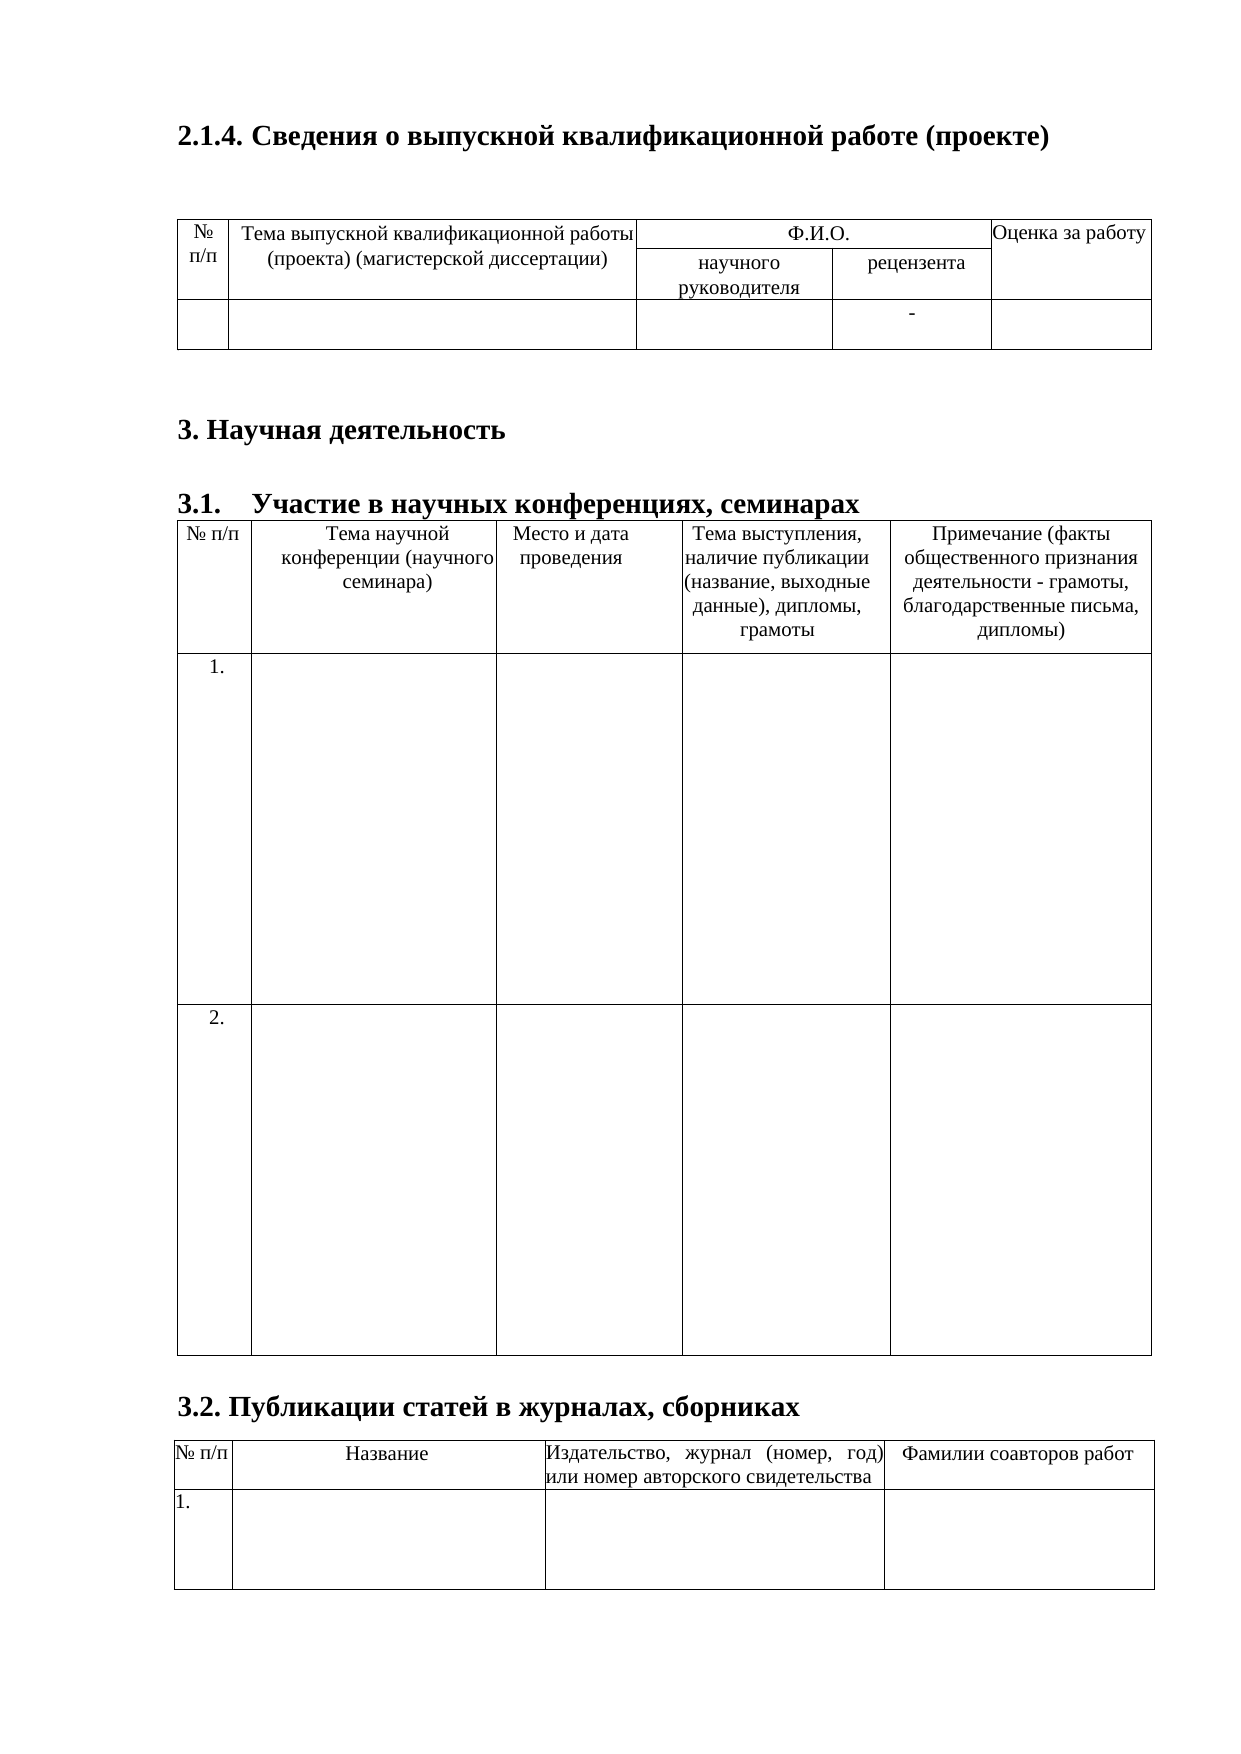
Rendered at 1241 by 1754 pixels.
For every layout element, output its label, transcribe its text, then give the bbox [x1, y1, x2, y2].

table_cell - [833, 300, 991, 348]
text 3.2. Публикации статей в журналах, сборниках [177, 1389, 1152, 1423]
table_header № п/п [178, 220, 228, 299]
table_header Примечание (факты общественного признания деятельности - грамоты, благодарственные письма, дипломы) [891, 521, 1151, 653]
table_cell [546, 1490, 884, 1589]
table_cell [252, 654, 496, 1004]
table_header Название [233, 1441, 545, 1488]
table_cell [497, 1005, 682, 1354]
table_cell [891, 1005, 1151, 1354]
table_cell рецензента [833, 249, 991, 299]
table_cell [497, 654, 682, 1004]
table_header Оценка за работу [992, 220, 1151, 299]
table_header Издательство, журнал (номер, год) или номер авторского свидетельства [546, 1441, 884, 1488]
table_cell 2. [178, 1005, 251, 1354]
table_header Тема выступления, наличие публикации (название, выходные данные), дипломы, грамоты [683, 521, 890, 653]
table_cell [252, 1005, 496, 1354]
table_cell [683, 1005, 890, 1354]
table_cell 1. [175, 1490, 232, 1589]
table_cell [233, 1490, 545, 1589]
table_header Фамилии соавторов работ [885, 1441, 1154, 1488]
list Сведения о выпускной квалификационной работе (проекте) [177, 118, 1152, 152]
table_cell [992, 300, 1151, 348]
table_header Тема научной конференции (научного семинара) [252, 521, 496, 653]
table_cell 1. [178, 654, 251, 1004]
table_cell [229, 300, 636, 348]
text 3. Научная деятельность [177, 412, 1152, 446]
table_header Ф.И.О. [637, 220, 991, 248]
table_header № п/п [175, 1441, 232, 1488]
table_header Место и дата проведения [497, 521, 682, 653]
table_cell [891, 654, 1151, 1004]
table_header Тема выпускной квалификационной работы (проекта) (магистерской диссертации) [229, 220, 636, 299]
table_cell [178, 300, 228, 348]
table_cell [683, 654, 890, 1004]
table_cell [885, 1490, 1154, 1589]
table_cell [637, 300, 832, 348]
table_header № п/п [178, 521, 251, 653]
list Участие в научных конференциях, семинарах [177, 486, 1152, 520]
